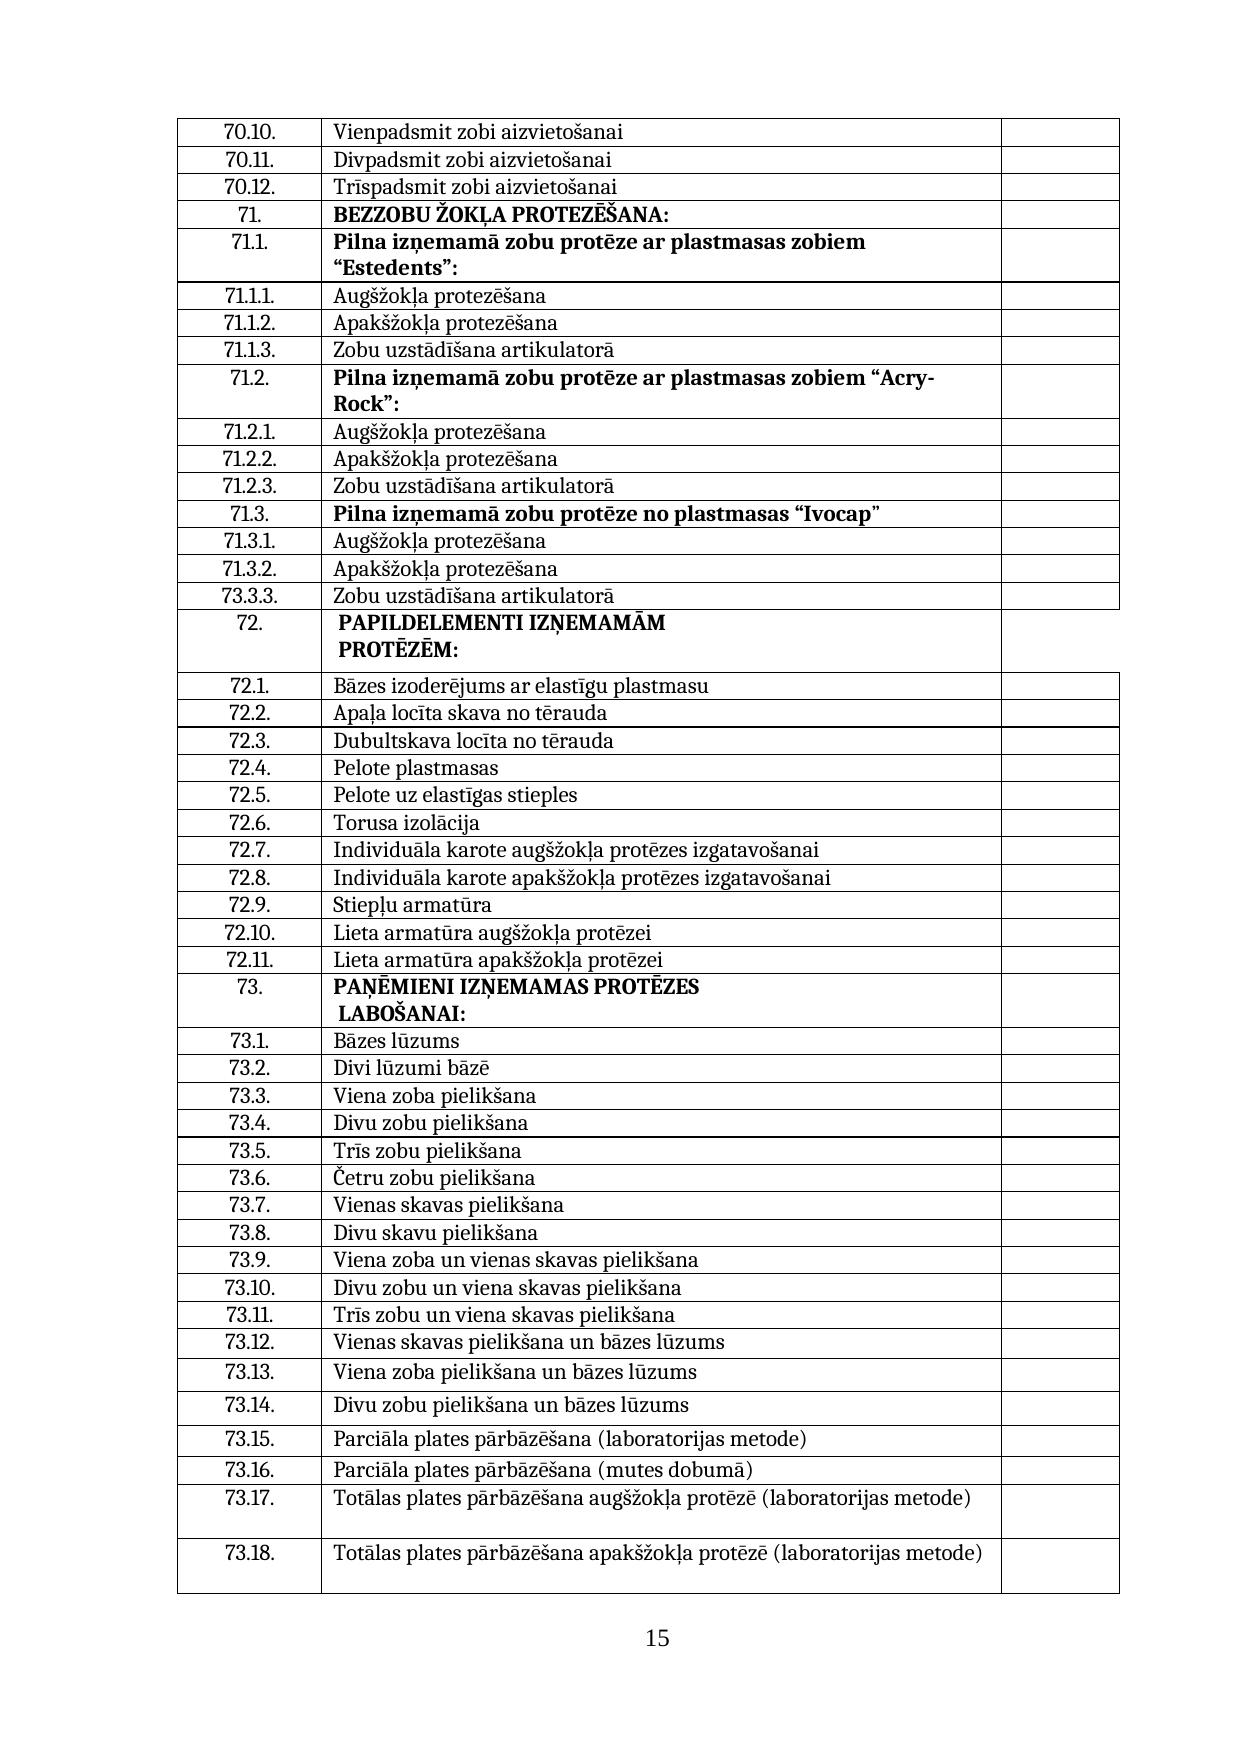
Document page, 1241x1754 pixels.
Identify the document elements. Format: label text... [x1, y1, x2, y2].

table_cell [1002, 673, 1119, 699]
table_cell 71.3.2. [178, 555, 321, 582]
table_cell PAŅĒMIENI IZŅEMAMAS PROTĒZES LABOŠANAI: [322, 974, 1001, 1027]
table_cell [1002, 419, 1119, 445]
table_cell [1002, 1274, 1119, 1301]
table_cell 72.3. [178, 728, 321, 754]
table_cell Individuāla karote augšžokļa protēzes izgatavošanai [322, 837, 1001, 863]
table_cell 70.11. [178, 147, 321, 173]
table_cell 72.10. [178, 919, 321, 946]
table_cell 73.10. [178, 1274, 321, 1301]
table_cell [1002, 1302, 1119, 1328]
table_cell 71.3. [178, 501, 321, 527]
table_cell Bāzes lūzums [322, 1028, 1001, 1054]
table_cell [1002, 365, 1119, 417]
table_cell Zobu uzstādīšana artikulatorā [322, 583, 1001, 609]
table_cell 73.16. [178, 1457, 321, 1484]
table_cell [1002, 555, 1119, 582]
table_cell 73.9. [178, 1247, 321, 1273]
table_cell Parciāla plates pārbāzēšana (laboratorijas metode) [322, 1426, 1001, 1456]
table_cell 73.17. [178, 1485, 321, 1538]
table_cell [1002, 310, 1119, 336]
table_cell [1002, 865, 1119, 891]
table_cell 73.3.3. [178, 583, 321, 609]
table_cell Apakšžokļa protezēšana [322, 555, 1001, 582]
table_cell 73. [178, 974, 321, 1027]
table_cell Divu zobu pielikšana un bāzes lūzums [322, 1392, 1001, 1425]
table_cell [1002, 1329, 1119, 1358]
table_cell Apakšžokļa protezēšana [322, 446, 1001, 472]
table_cell Lieta armatūra augšžokļa protēzei [322, 919, 1001, 946]
table_cell [1002, 501, 1119, 527]
table_cell Augšžokļa protezēšana [322, 528, 1001, 554]
table_cell [1002, 1083, 1119, 1109]
table_cell [1002, 837, 1119, 863]
table_cell 73.2. [178, 1055, 321, 1082]
table_cell Torusa izolācija [322, 810, 1001, 836]
table_cell [1002, 229, 1119, 281]
table_cell [1002, 1192, 1119, 1218]
table_cell Trīs zobu pielikšana [322, 1138, 1001, 1164]
table_cell [1002, 1220, 1119, 1246]
table_cell [1002, 1028, 1119, 1054]
table_cell 73.7. [178, 1192, 321, 1218]
table_cell 73.11. [178, 1302, 321, 1328]
table_cell [1002, 174, 1119, 200]
table_cell 70.12. [178, 174, 321, 200]
table_cell 73.5. [178, 1138, 321, 1164]
table_cell 73.6. [178, 1165, 321, 1191]
table_cell [1002, 473, 1119, 499]
table_cell Bāzes izoderējums ar elastīgu plastmasu [322, 673, 1001, 699]
table_cell 71.1.2. [178, 310, 321, 336]
table_cell Apaļa locīta skava no tērauda [322, 700, 1001, 726]
table_cell Vienas skavas pielikšana [322, 1192, 1001, 1218]
table_cell 71.2.1. [178, 419, 321, 445]
table_cell [1002, 1485, 1119, 1538]
table_cell Augšžokļa protezēšana [322, 283, 1001, 309]
table_cell Apakšžokļa protezēšana [322, 310, 1001, 336]
table_cell 72.6. [178, 810, 321, 836]
table_cell [1002, 919, 1119, 946]
table_cell 72.4. [178, 755, 321, 781]
table_cell Zobu uzstādīšana artikulatorā [322, 473, 1001, 499]
table_cell [1002, 119, 1119, 146]
table_cell Parciāla plates pārbāzēšana (mutes dobumā) [322, 1457, 1001, 1484]
table_cell [1002, 583, 1119, 609]
table_cell Divpadsmit zobi aizvietošanai [322, 147, 1001, 173]
table_cell Stiepļu armatūra [322, 892, 1001, 918]
table_cell [1002, 1392, 1119, 1425]
table_cell Zobu uzstādīšana artikulatorā [322, 337, 1001, 364]
table_cell 73.4. [178, 1110, 321, 1136]
table_cell Trīs zobu un viena skavas pielikšana [322, 1302, 1001, 1328]
table_cell [1002, 201, 1119, 228]
table_cell Viena zoba un vienas skavas pielikšana [322, 1247, 1001, 1273]
table_cell [1002, 755, 1119, 781]
table_cell [1002, 1426, 1119, 1456]
table_cell Pilna izņemamā zobu protēze ar plastmasas zobiem “Acry-Rock”: [322, 365, 1001, 417]
table_cell [1002, 974, 1119, 1027]
table_cell Pelote plastmasas [322, 755, 1001, 781]
table_cell 71.2.3. [178, 473, 321, 499]
table_cell Četru zobu pielikšana [322, 1165, 1001, 1191]
table_cell Divu zobu un viena skavas pielikšana [322, 1274, 1001, 1301]
table_cell [1002, 1138, 1119, 1164]
table_cell 71.1. [178, 229, 321, 281]
table_cell Pelote uz elastīgas stieples [322, 782, 1001, 809]
table_cell 72. [178, 610, 321, 672]
table_cell 72.7. [178, 837, 321, 863]
table_cell 70.10. [178, 119, 321, 146]
table_cell 72.1. [178, 673, 321, 699]
table_cell 71. [178, 201, 321, 228]
table_cell [1002, 147, 1119, 173]
table_cell Augšžokļa protezēšana [322, 419, 1001, 445]
table_cell 72.2. [178, 700, 321, 726]
table_cell Viena zoba pielikšana un bāzes lūzums [322, 1359, 1001, 1391]
table_cell 72.9. [178, 892, 321, 918]
table_cell Vienas skavas pielikšana un bāzes lūzums [322, 1329, 1001, 1358]
table_cell 73.8. [178, 1220, 321, 1246]
table_cell 71.2. [178, 365, 321, 417]
table_cell Pilna izņemamā zobu protēze ar plastmasas zobiem “Estedents”: [322, 229, 1001, 281]
table_cell 73.18. [178, 1539, 321, 1593]
table_cell 73.13. [178, 1359, 321, 1391]
table_cell 73.12. [178, 1329, 321, 1358]
table_cell Lieta armatūra apakšžokļa protēzei [322, 947, 1001, 973]
table_cell 73.15. [178, 1426, 321, 1456]
table_cell Vienpadsmit zobi aizvietošanai [322, 119, 1001, 146]
table_cell [1002, 947, 1119, 973]
table_cell [1002, 528, 1119, 554]
table_cell 73.1. [178, 1028, 321, 1054]
table_cell Dubultskava locīta no tērauda [322, 728, 1001, 754]
table_cell [1002, 728, 1119, 754]
table_cell Divi lūzumi bāzē [322, 1055, 1001, 1082]
table_cell 72.8. [178, 865, 321, 891]
table_cell [1002, 337, 1119, 364]
table_cell 72.11. [178, 947, 321, 973]
table_cell 72.5. [178, 782, 321, 809]
table_cell [1002, 1165, 1119, 1191]
table_cell 73.3. [178, 1083, 321, 1109]
table_cell [1002, 1110, 1119, 1136]
table_cell 71.3.1. [178, 528, 321, 554]
table_cell Pilna izņemamā zobu protēze no plastmasas “Ivocap” [322, 501, 1001, 527]
table_cell 71.1.1. [178, 283, 321, 309]
table_cell 71.1.3. [178, 337, 321, 364]
table_cell PAPILDELEMENTI IZŅEMAMĀM PROTĒZĒM: [322, 610, 1001, 672]
table_cell [1002, 283, 1119, 309]
table_cell [1002, 892, 1119, 918]
table_cell [1002, 810, 1119, 836]
table_cell [1002, 700, 1119, 726]
table_cell Totālas plates pārbāzēšana apakšžokļa protēzē (laboratorijas metode) [322, 1539, 1001, 1593]
table_cell Viena zoba pielikšana [322, 1083, 1001, 1109]
table_cell [1002, 1539, 1119, 1593]
table_cell [1002, 1247, 1119, 1273]
table_cell [1002, 782, 1119, 809]
table_cell [1002, 1055, 1119, 1082]
table_cell 73.14. [178, 1392, 321, 1425]
table_cell BEZZOBU ŽOKĻA PROTEZĒŠANA: [322, 201, 1001, 228]
table_cell [1002, 1359, 1119, 1391]
table_cell Divu skavu pielikšana [322, 1220, 1001, 1246]
table_cell 71.2.2. [178, 446, 321, 472]
table_cell Totālas plates pārbāzēšana augšžokļa protēzē (laboratorijas metode) [322, 1485, 1001, 1538]
table_cell Divu zobu pielikšana [322, 1110, 1001, 1136]
table_cell Trīspadsmit zobi aizvietošanai [322, 174, 1001, 200]
table_cell [1002, 446, 1119, 472]
table_cell Individuāla karote apakšžokļa protēzes izgatavošanai [322, 865, 1001, 891]
table_cell [1002, 1457, 1119, 1484]
